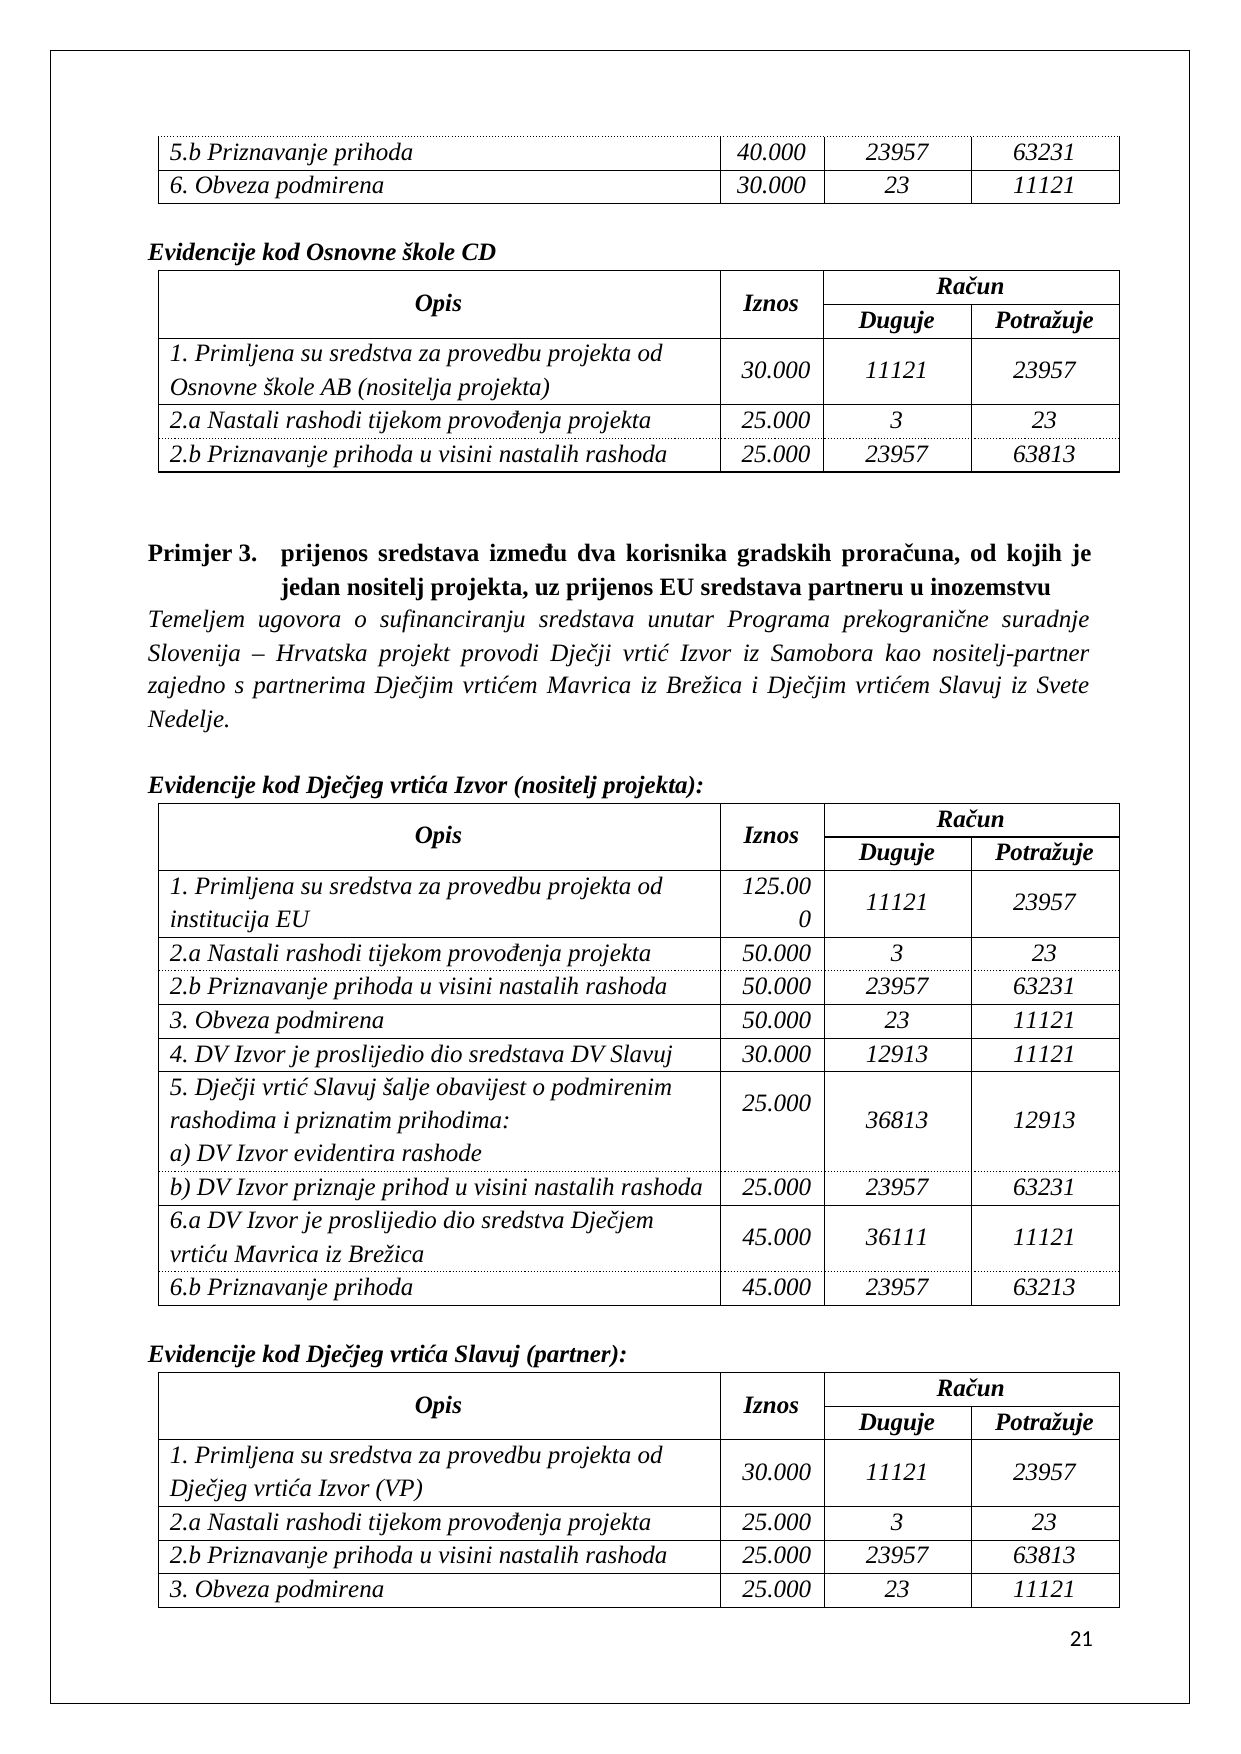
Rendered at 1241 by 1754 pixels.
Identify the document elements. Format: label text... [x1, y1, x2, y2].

table_header Račun [825, 1373, 1119, 1406]
table_cell 11121 [972, 1005, 1119, 1038]
table_cell 2.a Nastali rashodi tijekom provođenja projekta [159, 1507, 720, 1539]
table_header Opis [159, 1373, 720, 1439]
table_cell 5. Dječji vrtić Slavuj šalje obavijest o podmirenim rashodima i priznatim prihodima: a) DV Izvor evidentira rashode [159, 1072, 720, 1171]
table_cell 23957 [824, 438, 971, 471]
table_cell 5.b Priznavanje prihoda [159, 136, 720, 169]
table_cell 1. Primljena su sredstva za provedbu projekta od institucija EU [159, 871, 720, 937]
table_cell 1. Primljena su sredstva za provedbu projekta od Dječjeg vrtića Izvor (VP) [159, 1440, 720, 1506]
table_cell 63231 [972, 970, 1119, 1004]
table_cell 25.000 [721, 1171, 824, 1204]
table_cell 23957 [972, 871, 1119, 937]
table_cell 2.b Priznavanje prihoda u visini nastalih rashoda [159, 438, 720, 471]
table_cell 11121 [824, 339, 971, 404]
table_cell 2.a Nastali rashodi tijekom provođenja projekta [159, 405, 720, 438]
table_cell 23957 [972, 1440, 1119, 1506]
table_cell Potražuje [972, 305, 1119, 337]
table_cell 3. Obveza podmirena [159, 1574, 720, 1607]
table_cell 50.000 [721, 938, 824, 970]
table_cell 125.000 [721, 871, 824, 937]
table_header Opis [159, 271, 720, 337]
table_cell 2.b Priznavanje prihoda u visini nastalih rashoda [159, 970, 720, 1004]
table_cell Potražuje [972, 1407, 1119, 1439]
table_cell 11121 [825, 1440, 971, 1506]
table_cell 50.000 [721, 970, 824, 1004]
table_cell 11121 [972, 1574, 1119, 1607]
text Temeljem ugovora o sufinanciranju sredstava unutar Programa prekogranične suradnje Slovenija – Hrvatska projekt provodi Dječji vrtić Izvor iz Samobora kao nositelj-partner zajedno s partnerima Dječjim vrtićem Mavrica iz Brežica i Dječjim vrtićem Slavuj iz Svete Nedelje. [148, 604, 1093, 732]
table_cell Duguje [825, 838, 971, 870]
table_cell 63231 [972, 1171, 1119, 1204]
table_cell 23957 [825, 1271, 971, 1305]
table_cell 11121 [972, 171, 1119, 203]
table_cell 12913 [972, 1072, 1119, 1171]
table_cell 36111 [825, 1206, 971, 1271]
table_cell 6. Obveza podmirena [159, 171, 720, 203]
table_header Račun [824, 271, 1119, 304]
table_cell Duguje [824, 305, 971, 337]
table_cell 23 [972, 1507, 1119, 1539]
table_cell 25.000 [721, 1574, 824, 1607]
table_cell 23 [825, 1574, 971, 1607]
table_cell 25.000 [721, 1507, 824, 1539]
table_header Iznos [721, 804, 824, 870]
table_cell 50.000 [721, 1005, 824, 1038]
text Evidencije kod Dječjeg vrtića Izvor (nositelj projekta): [148, 770, 1093, 798]
table_cell 6.a DV Izvor je proslijedio dio sredstva Dječjem vrtiću Mavrica iz Brežica [159, 1206, 720, 1271]
table_cell 36813 [825, 1072, 971, 1171]
table_cell 3 [825, 938, 971, 970]
table_cell 11121 [972, 1206, 1119, 1271]
table_cell 23 [972, 938, 1119, 970]
table_cell 23 [825, 171, 971, 203]
table_cell b) DV Izvor priznaje prihod u visini nastalih rashoda [159, 1171, 720, 1204]
table_cell 23 [972, 405, 1119, 438]
table_cell 23957 [972, 339, 1119, 404]
table_cell 30.000 [721, 339, 823, 404]
table_cell 30.000 [721, 1440, 824, 1506]
table_cell 23957 [825, 136, 971, 169]
table_cell 40.000 [721, 136, 824, 169]
table_cell 25.000 [721, 1541, 824, 1573]
table_header Račun [825, 804, 1119, 836]
table_cell Potražuje [972, 838, 1119, 870]
table_header Iznos [721, 1373, 824, 1439]
table_cell 23957 [825, 1171, 971, 1204]
table_cell 25.000 [721, 438, 823, 471]
table_cell 3 [824, 405, 971, 438]
table_cell 4. DV Izvor je proslijedio dio sredstava DV Slavuj [159, 1039, 720, 1071]
table_cell 45.000 [721, 1271, 824, 1305]
table_cell Duguje [825, 1407, 971, 1439]
table_cell 25.000 [721, 1072, 824, 1171]
table_cell 2.a Nastali rashodi tijekom provođenja projekta [159, 938, 720, 970]
text Evidencije kod Osnovne škole CD [148, 237, 1093, 266]
table_cell 1. Primljena su sredstva za provedbu projekta od Osnovne škole AB (nositelja projekta) [159, 339, 720, 404]
table_header Iznos [721, 271, 823, 337]
table_cell 63813 [972, 438, 1119, 471]
table_cell 2.b Priznavanje prihoda u visini nastalih rashoda [159, 1541, 720, 1573]
text Evidencije kod Dječjeg vrtića Slavuj (partner): [148, 1339, 1093, 1368]
table_cell 63813 [972, 1541, 1119, 1573]
table_cell 3. Obveza podmirena [159, 1005, 720, 1038]
table_cell 11121 [972, 1039, 1119, 1071]
table_cell 6.b Priznavanje prihoda [159, 1271, 720, 1305]
table_cell 23957 [825, 970, 971, 1004]
table_cell 11121 [825, 871, 971, 937]
table_cell 30.000 [721, 171, 824, 203]
table_cell 12913 [825, 1039, 971, 1071]
table_header Opis [159, 804, 720, 870]
list prijenos sredstava između dva korisnika gradskih proračuna, od kojih je jedan nositelj projekta, uz prijenos EU sredstava partneru u inozemstvu [148, 538, 1093, 600]
table_cell 23 [825, 1005, 971, 1038]
table_cell 63231 [972, 136, 1119, 169]
table_cell 23957 [825, 1541, 971, 1573]
table_cell 45.000 [721, 1206, 824, 1271]
table_cell 25.000 [721, 405, 823, 438]
table_cell 3 [825, 1507, 971, 1539]
table_cell 30.000 [721, 1039, 824, 1071]
table_cell 63213 [972, 1271, 1119, 1305]
